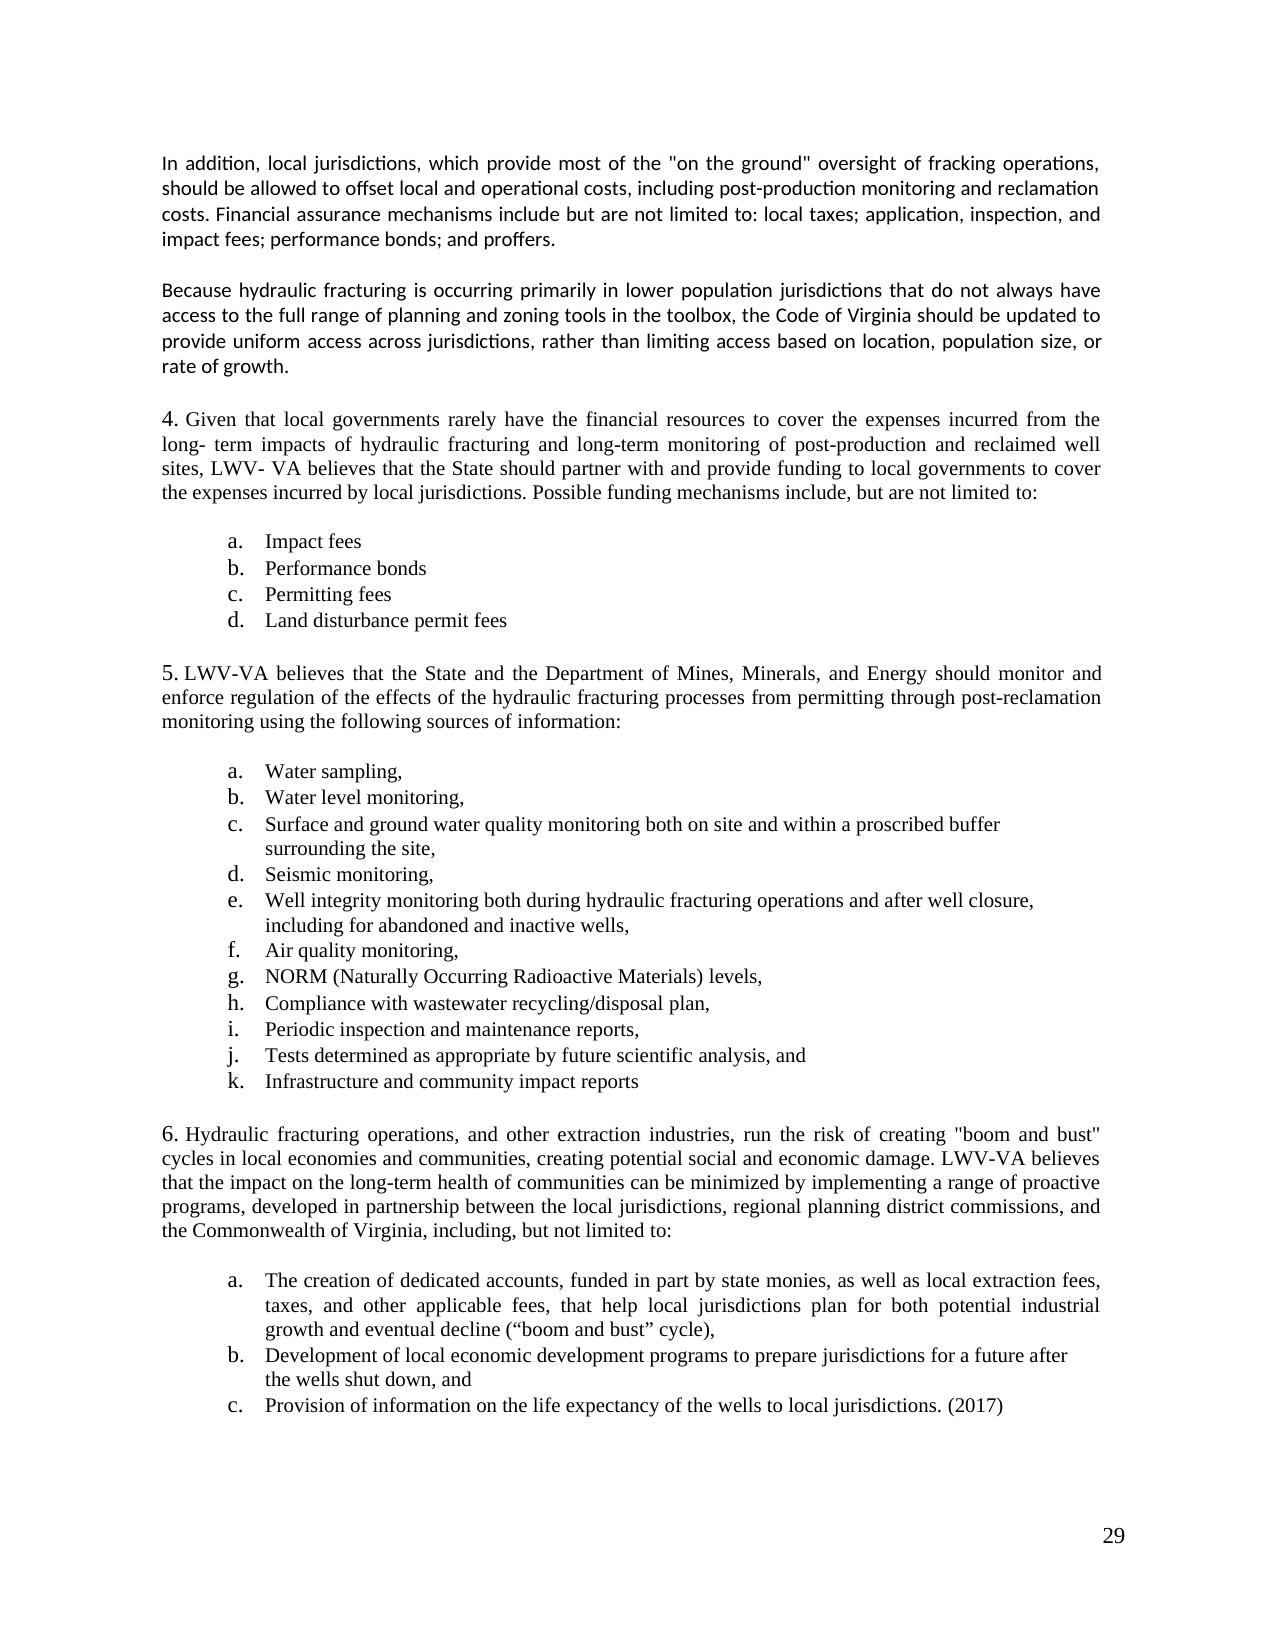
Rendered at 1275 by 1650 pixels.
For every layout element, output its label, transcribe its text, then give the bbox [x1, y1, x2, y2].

list Hydraulic fracturing operations, and other extraction industries, run the risk of creating "boom and bust" cycles in local economies and communities, creating potential social and economic damage. LWV-VA believes that the impact on the long-term health of communities can be minimized by implementing a range of proactive programs, developed in partnership between the local jurisdictions, regional planning district commissions, and the Commonwealth of Virginia, including, but not limited to: [162, 1120, 1102, 1242]
list Permitting fees [227, 581, 1125, 607]
list Seismic monitoring, [227, 860, 1125, 887]
list The creation of dedicated accounts, funded in part by state monies, as well as local extraction fees, taxes, and other applicable fees, that help local jurisdictions plan for both potential industrial growth and eventual decline (“boom and bust” cycle), [227, 1266, 1101, 1341]
text Because hydraulic fracturing is occurring primarily in lower population jurisdictions that do not always have access to the full range of planning and zoning tools in the toolbox, the Code of Virginia should be updated to provide uniform access across jurisdictions, rather than limiting access based on location, population size, or rate of growth. [162, 277, 1102, 379]
list Surface and ground water quality monitoring both on site and within a proscribed buffer surrounding the site, [227, 810, 1101, 860]
list Periodic inspection and maintenance reports, [227, 1015, 1125, 1042]
list Water level monitoring, [227, 784, 1125, 810]
list Given that local governments rarely have the financial resources to cover the expenses incurred from the long- term impacts of hydraulic fracturing and long-term monitoring of post-production and reclaimed well sites, LWV- VA believes that the State should partner with and provide funding to local governments to cover the expenses incurred by local jurisdictions. Possible funding mechanisms include, but are not limited to: [162, 405, 1102, 504]
list Well integrity monitoring both during hydraulic fracturing operations and after well closure, including for abandoned and inactive wells, [227, 887, 1102, 937]
list NORM (Naturally Occurring Radioactive Materials) levels, [227, 963, 1125, 989]
list Air quality monitoring, [227, 937, 1125, 963]
list Water sampling, [227, 757, 1125, 783]
text In addition, local jurisdictions, which provide most of the "on the ground" oversight of fracking operations, should be allowed to offset local and operational costs, including post-production monitoring and reclamation costs. Financial assurance mechanisms include but are not limited to: local taxes; application, inspection, and impact fees; performance bonds; and proffers. [162, 150, 1102, 252]
list Tests determined as appropriate by future scientific analysis, and [227, 1042, 1125, 1068]
list Impact fees [227, 528, 1125, 554]
list Land disturbance permit fees [227, 607, 1125, 633]
list Performance bonds [227, 554, 1125, 580]
list Infrastructure and community impact reports [227, 1068, 1125, 1094]
list Provision of information on the life expectancy of the wells to local jurisdictions. (2017) [227, 1391, 1125, 1418]
list Development of local economic development programs to prepare jurisdictions for a future after the wells shut down, and [227, 1341, 1071, 1391]
list Compliance with wastewater recycling/disposal plan, [227, 989, 1125, 1015]
list LWV-VA believes that the State and the Department of Mines, Minerals, and Energy should monitor and enforce regulation of the effects of the hydraulic fracturing processes from permitting through post-reclamation monitoring using the following sources of information: [162, 659, 1102, 733]
